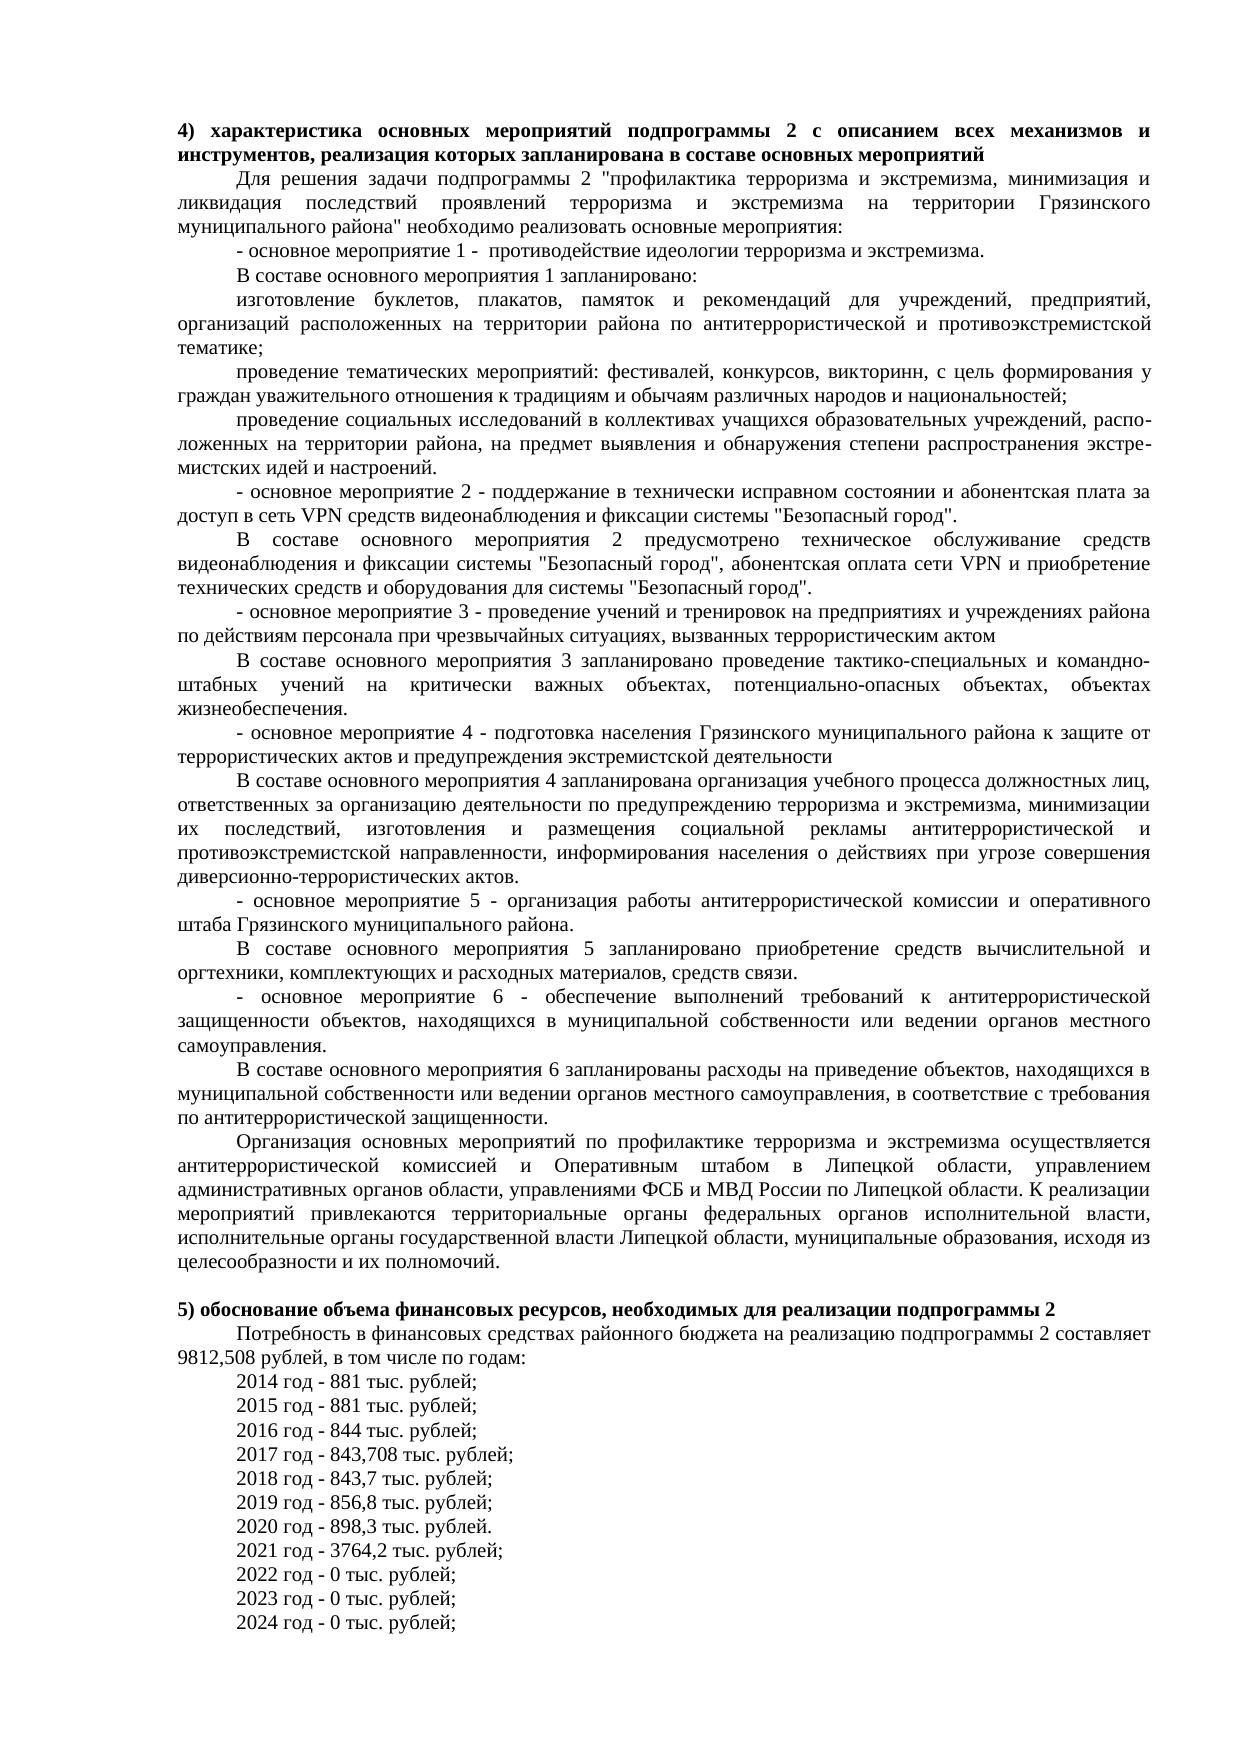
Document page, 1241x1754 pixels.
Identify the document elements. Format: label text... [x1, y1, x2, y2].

text 2020 год - 898,3 тыс. рублей. [177, 1514, 1152, 1538]
text 2022 год - 0 тыс. рублей; [177, 1562, 1152, 1586]
text проведение тематических мероприятий: фестивалей, конкурсов, викторинн, с цель формирования у граждан уважительного отношения к традициям и обычаям различных народов и национальностей; [177, 359, 1152, 407]
text 2023 год - 0 тыс. рублей; [177, 1586, 1152, 1610]
text - основное мероприятие 5 - организация работы антитеррористической комиссии и оперативного штаба Грязинского муниципального района. [177, 888, 1152, 936]
text - основное мероприятие 3 - проведение учений и тренировок на предприятиях и учреждениях района по действиям персонала при чрезвычайных ситуациях, вызванных террористическим актом [177, 599, 1152, 647]
text 2018 год - 843,7 тыс. рублей; [177, 1466, 1152, 1490]
text Организация основных мероприятий по профилактике терроризма и экстремизма осуществляется антитеррористической комиссией и Оперативным штабом в Липецкой области, управлением административных органов области, управлениями ФСБ и МВД России по Липецкой области. К реализации мероприятий привлекаются территориальные органы федеральных органов исполнительной власти, исполнительные органы государственной власти Липецкой области, муниципальные образования, исходя из целесообразности и их полномочий. [177, 1129, 1152, 1273]
text изготовление буклетов, плакатов, памяток и рекомендаций для учреждений, предприятий, организаций расположенных на территории района по антитеррористической и противоэкстремистской тематике; [177, 287, 1152, 359]
text 2016 год - 844 тыс. рублей; [177, 1417, 1152, 1442]
text В составе основного мероприятия 6 запланированы расходы на приведение объектов, находящихся в муниципальной собственности или ведении органов местного самоуправления, в соответствие с требования по антитеррористической защищенности. [177, 1057, 1152, 1129]
text 2017 год - 843,708 тыс. рублей; [177, 1442, 1152, 1466]
text - основное мероприятие 2 - поддержание в технически исправном состоянии и абонентская плата за доступ в сеть VPN средств видеонаблюдения и фиксации системы "Безопасный город". [177, 479, 1152, 527]
text В составе основного мероприятия 2 предусмотрено техническое обслуживание средств видеонаблюдения и фиксации системы "Безопасный город", абонентская оплата сети VPN и приобретение технических средств и оборудования для системы "Безопасный город". [177, 527, 1152, 599]
text 4) характеристика основных мероприятий подпрограммы 2 с описанием всех механизмов и инструментов, реализация которых запланирована в составе основных мероприятий [177, 118, 1152, 166]
text 2021 год - 3764,2 тыс. рублей; [177, 1538, 1152, 1562]
text - основное мероприятие 1 - противодействие идеологии терроризма и экстремизма. [177, 238, 1152, 262]
text В составе основного мероприятия 1 запланировано: [177, 262, 1152, 287]
text В составе основного мероприятия 5 запланировано приобретение средств вычислительной и оргтехники, комплектующих и расходных материалов, средств связи. [177, 936, 1152, 984]
text Для решения задачи подпрограммы 2 "профилактика терроризма и экстремизма, минимизация и ликвидация последствий проявлений терроризма и экстремизма на территории Грязинского муниципального района" необходимо реализовать основные мероприятия: [177, 166, 1152, 238]
text - основное мероприятие 6 - обеспечение выполнений требований к антитеррористической защищенности объектов, находящихся в муниципальной собственности или ведении органов местного самоуправления. [177, 984, 1152, 1057]
text 2024 год - 0 тыс. рублей; [177, 1610, 1152, 1634]
text - основное мероприятие 4 - подготовка населения Грязинского муниципального района к защите от террористических актов и предупреждения экстремистской деятельности [177, 720, 1152, 768]
text 2014 год - 881 тыс. рублей; [177, 1369, 1152, 1393]
text 2015 год - 881 тыс. рублей; [177, 1393, 1152, 1417]
text 2019 год - 856,8 тыс. рублей; [177, 1490, 1152, 1514]
text В составе основного мероприятия 3 запланировано проведение тактико-специальных и командно-штабных учений на критически важных объектах, потенциально-опасных объектах, объектах жизнеобеспечения. [177, 647, 1152, 720]
text проведение социальных исследований в коллективах учащихся образовательных учреждений, расположенных на территории района, на предмет выявления и обнаружения степени распространения экстремистских идей и настроений. [177, 407, 1152, 479]
text В составе основного мероприятия 4 запланирована организация учебного процесса должностных лиц, ответственных за организацию деятельности по предупреждению терроризма и экстремизма, минимизации их последствий, изготовления и размещения социальной рекламы антитеррористической и противоэкстремистской направленности, информирования населения о действиях при угрозе совершения диверсионно-террористических актов. [177, 768, 1152, 888]
text 5) обоснование объема финансовых ресурсов, необходимых для реализации подпрограммы 2 [177, 1297, 1152, 1321]
text Потребность в финансовых средствах районного бюджета на реализацию подпрограммы 2 составляет 9812,508 рублей, в том числе по годам: [177, 1321, 1152, 1369]
